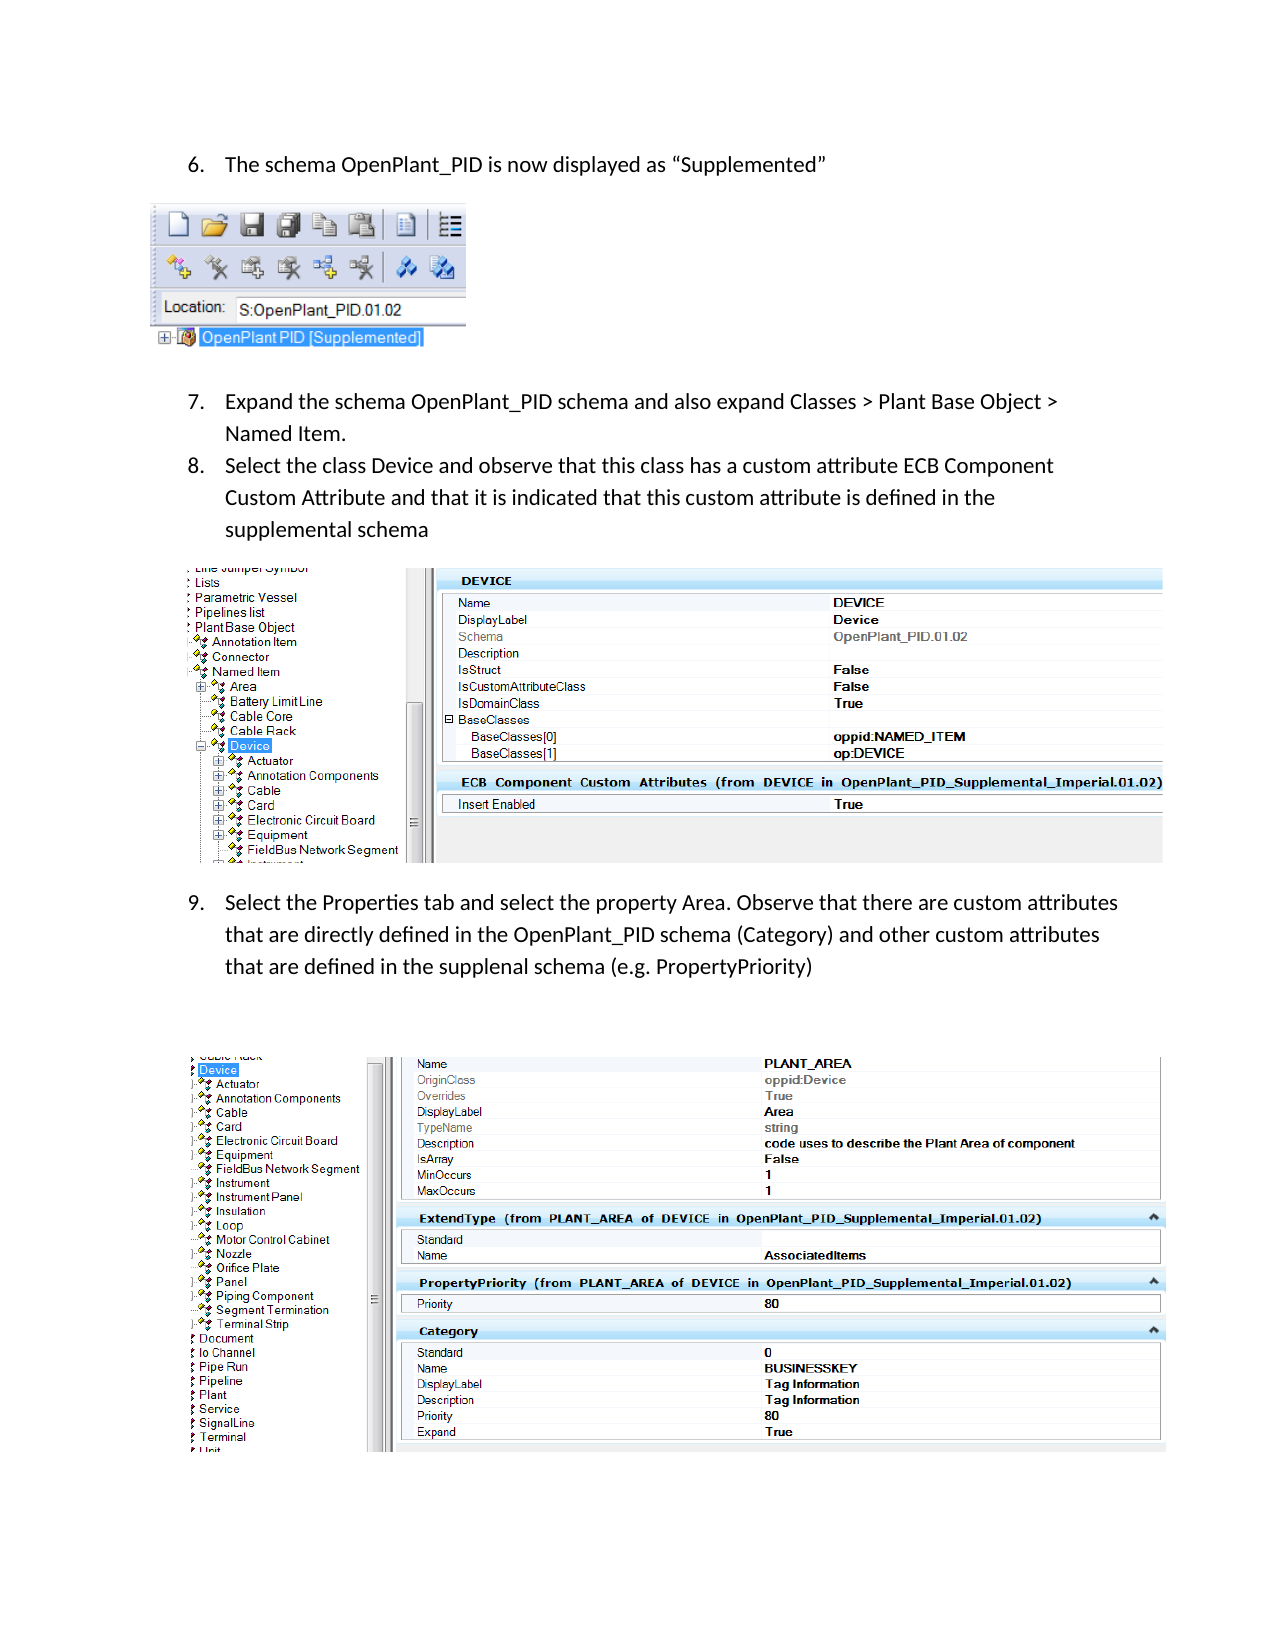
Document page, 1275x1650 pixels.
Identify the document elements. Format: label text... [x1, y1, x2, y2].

picture [187, 568, 1163, 863]
picture [191, 1057, 1167, 1452]
list Select the Properties tab and select the property Area. Observe that there are custom attributes that are directly defined in the OpenPlant_PID schema (Category) and other custom attributes that are defined in the supplenal schema (e.g. PropertyPriority) [187, 888, 1125, 980]
list The schema OpenPlant_PID is now displayed as “Supplemented” [187, 150, 1125, 178]
picture [150, 203, 466, 362]
list Select the class Device and observe that this class has a custom attribute ECB Component Custom Attribute and that it is indicated that this custom attribute is defined in the supplemental schema [187, 451, 1125, 543]
list Expand the schema OpenPlant_PID schema and also expand Classes > Plant Base Object > Named Item. [187, 387, 1125, 447]
